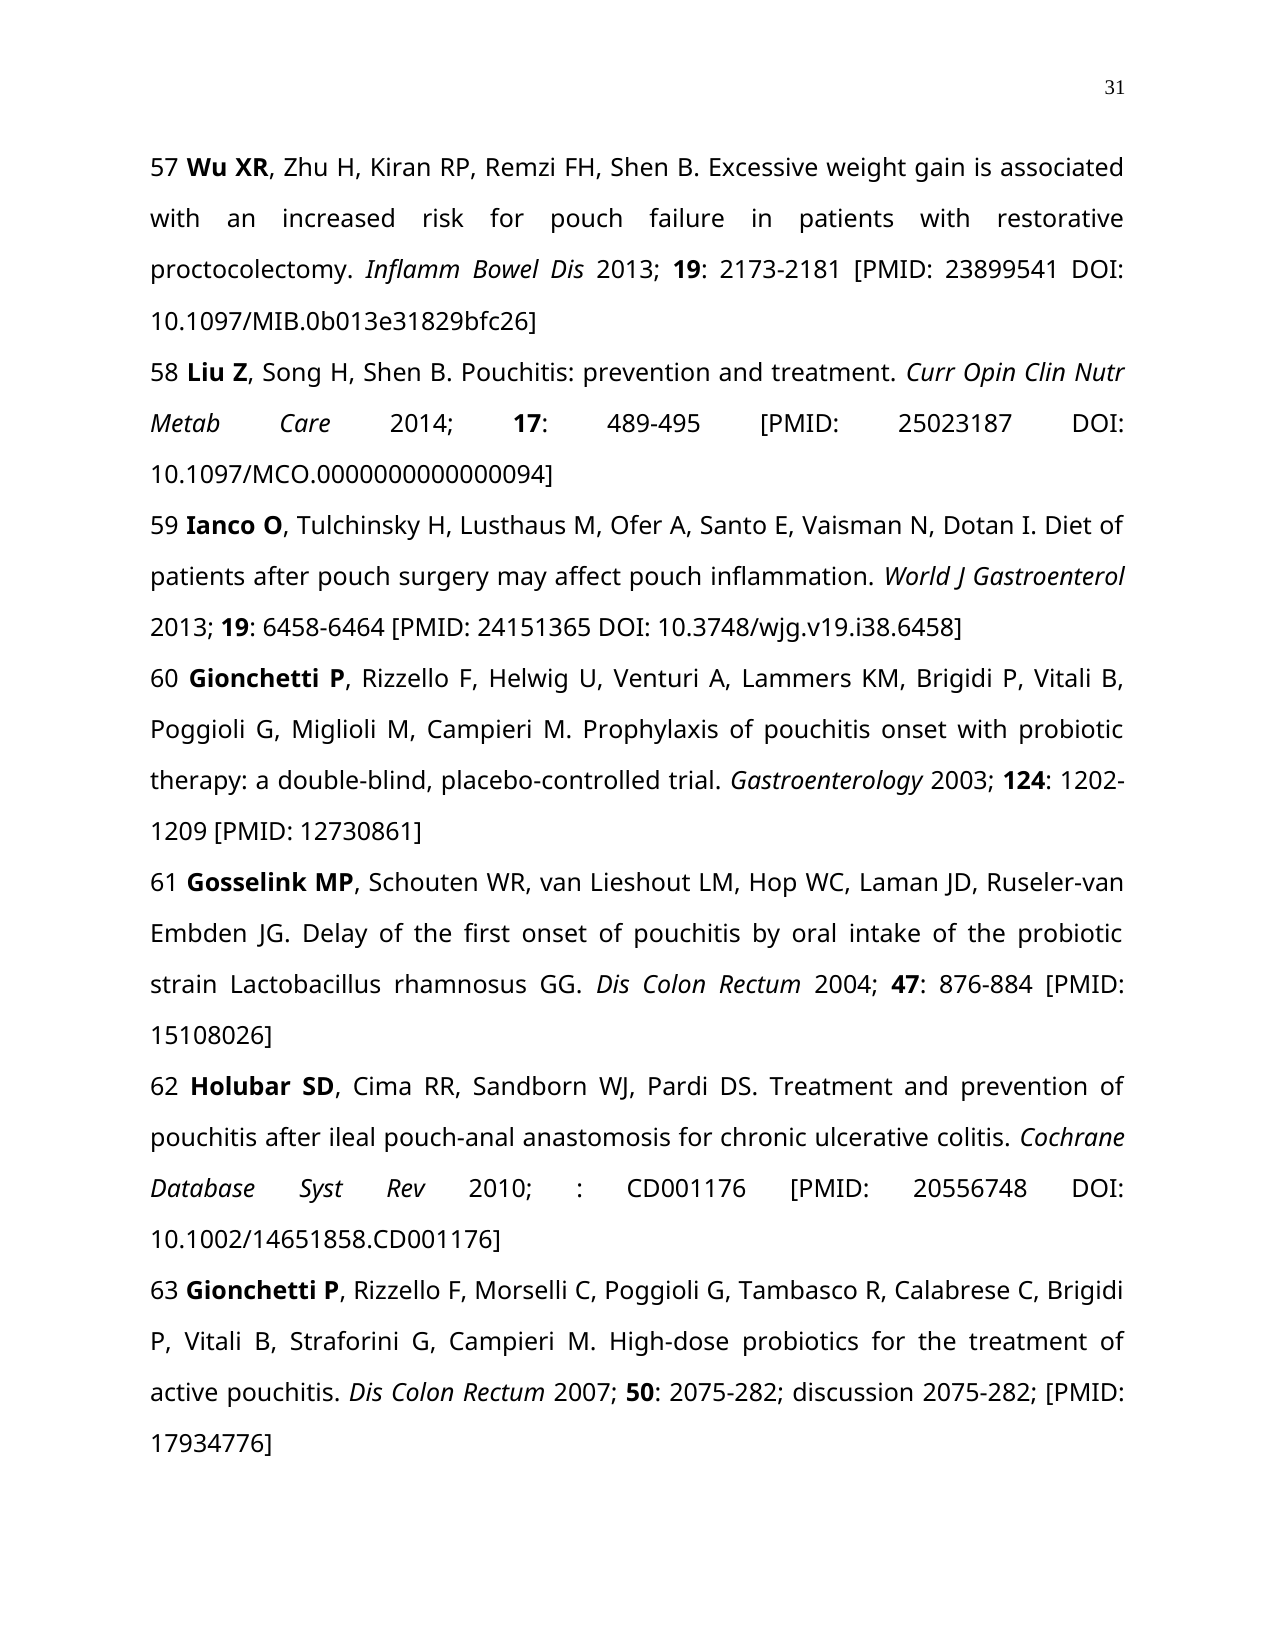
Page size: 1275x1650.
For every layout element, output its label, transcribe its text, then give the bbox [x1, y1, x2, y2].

text 60 Gionchetti P, Rizzello F, Helwig U, Venturi A, Lammers KM, Brigidi P, Vitali B, Poggioli G, Miglioli M, Campieri M. Prophylaxis of pouchitis onset with probiotic therapy: a double-blind, placebo-controlled trial. Gastroenterology 2003; 124: 1202-1209 [PMID: 12730861] [150, 660, 1125, 848]
text 61 Gosselink MP, Schouten WR, van Lieshout LM, Hop WC, Laman JD, Ruseler-van Embden JG. Delay of the first onset of pouchitis by oral intake of the probiotic strain Lactobacillus rhamnosus GG. Dis Colon Rectum 2004; 47: 876-884 [PMID: 15108026] [150, 864, 1125, 1052]
text 57 Wu XR, Zhu H, Kiran RP, Remzi FH, Shen B. Excessive weight gain is associated with an increased risk for pouch failure in patients with restorative proctocolectomy. Inflamm Bowel Dis 2013; 19: 2173-2181 [PMID: 23899541 DOI: 10.1097/MIB.0b013e31829bfc26] [150, 150, 1125, 337]
text 58 Liu Z, Song H, Shen B. Pouchitis: prevention and treatment. Curr Opin Clin Nutr Metab Care 2014; 17: 489-495 [PMID: 25023187 DOI: 10.1097/MCO.0000000000000094] [150, 354, 1125, 490]
text 62 Holubar SD, Cima RR, Sandborn WJ, Pardi DS. Treatment and prevention of pouchitis after ileal pouch-anal anastomosis for chronic ulcerative colitis. Cochrane Database Syst Rev 2010; : CD001176 [PMID: 20556748 DOI: 10.1002/14651858.CD001176] [150, 1069, 1125, 1256]
text 59 Ianco O, Tulchinsky H, Lusthaus M, Ofer A, Santo E, Vaisman N, Dotan I. Diet of patients after pouch surgery may affect pouch inflammation. World J Gastroenterol 2013; 19: 6458-6464 [PMID: 24151365 DOI: 10.3748/wjg.v19.i38.6458] [150, 507, 1125, 643]
text 63 Gionchetti P, Rizzello F, Morselli C, Poggioli G, Tambasco R, Calabrese C, Brigidi P, Vitali B, Straforini G, Campieri M. High-dose probiotics for the treatment of active pouchitis. Dis Colon Rectum 2007; 50: 2075-282; discussion 2075-282; [PMID: 17934776] [150, 1273, 1125, 1460]
